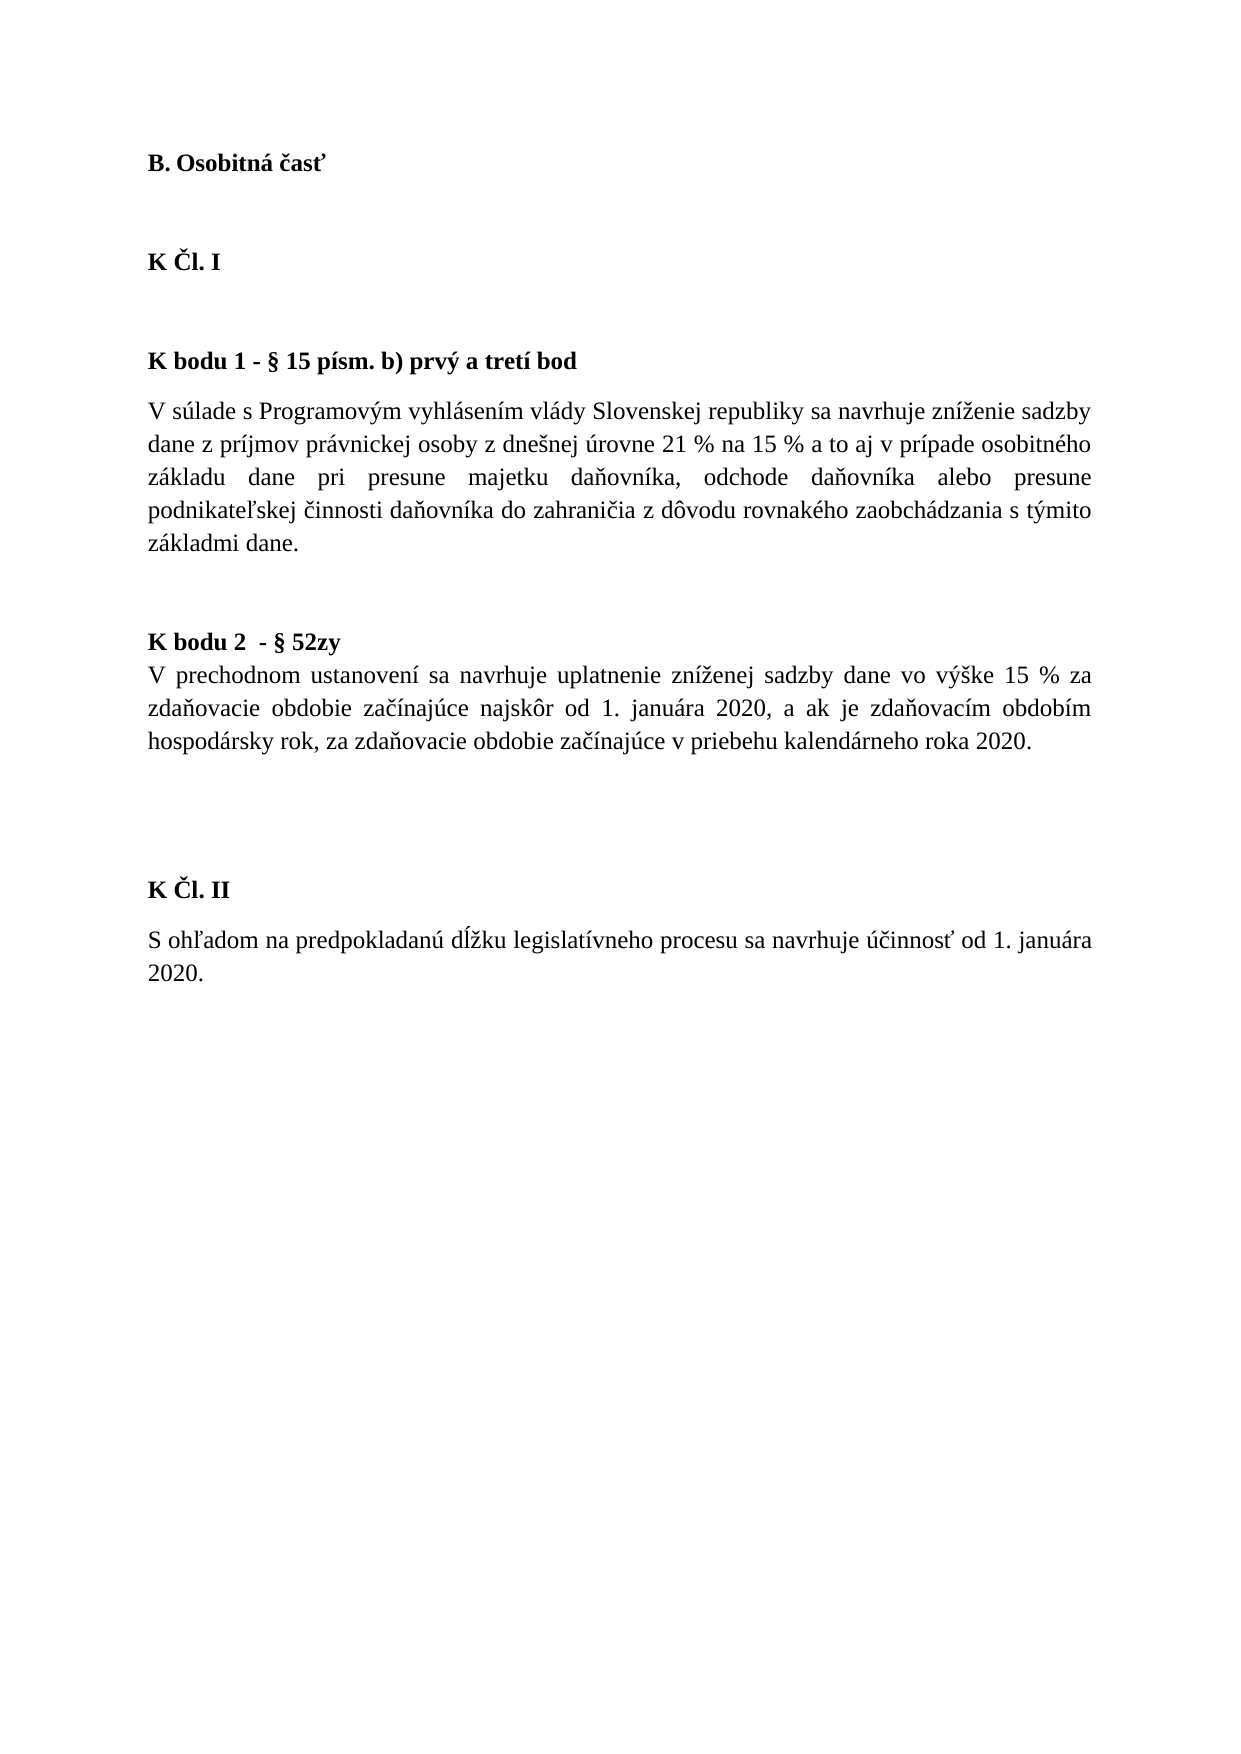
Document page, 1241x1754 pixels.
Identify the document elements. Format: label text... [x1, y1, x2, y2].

text K Čl. I [148, 247, 1093, 276]
text B. Osobitná časť [148, 148, 1093, 176]
text V prechodnom ustanovení sa navrhuje uplatnenie zníženej sadzby dane vo výške 15 % za zdaňovacie obdobie začínajúce najskôr od 1. januára 2020, a ak je zdaňovacím obdobím hospodársky rok, za zdaňovacie obdobie začínajúce v priebehu kalendárneho roka 2020. [148, 660, 1093, 755]
text K bodu 1 - § 15 písm. b) prvý a tretí bod [148, 346, 1093, 375]
text K bodu 2 - § 52zy [148, 627, 1093, 656]
text K Čl. II [148, 875, 1093, 904]
text V súlade s Programovým vyhlásením vlády Slovenskej republiky sa navrhuje zníženie sadzby dane z príjmov právnickej osoby z dnešnej úrovne 21 % na 15 % a to aj v prípade osobitného základu dane pri presune majetku daňovníka, odchode daňovníka alebo presune podnikateľskej činnosti daňovníka do zahraničia z dôvodu rovnakého zaobchádzania s týmito základmi dane. [148, 396, 1093, 557]
text S ohľadom na predpokladanú dĺžku legislatívneho procesu sa navrhuje účinnosť od 1. januára 2020. [148, 925, 1093, 987]
